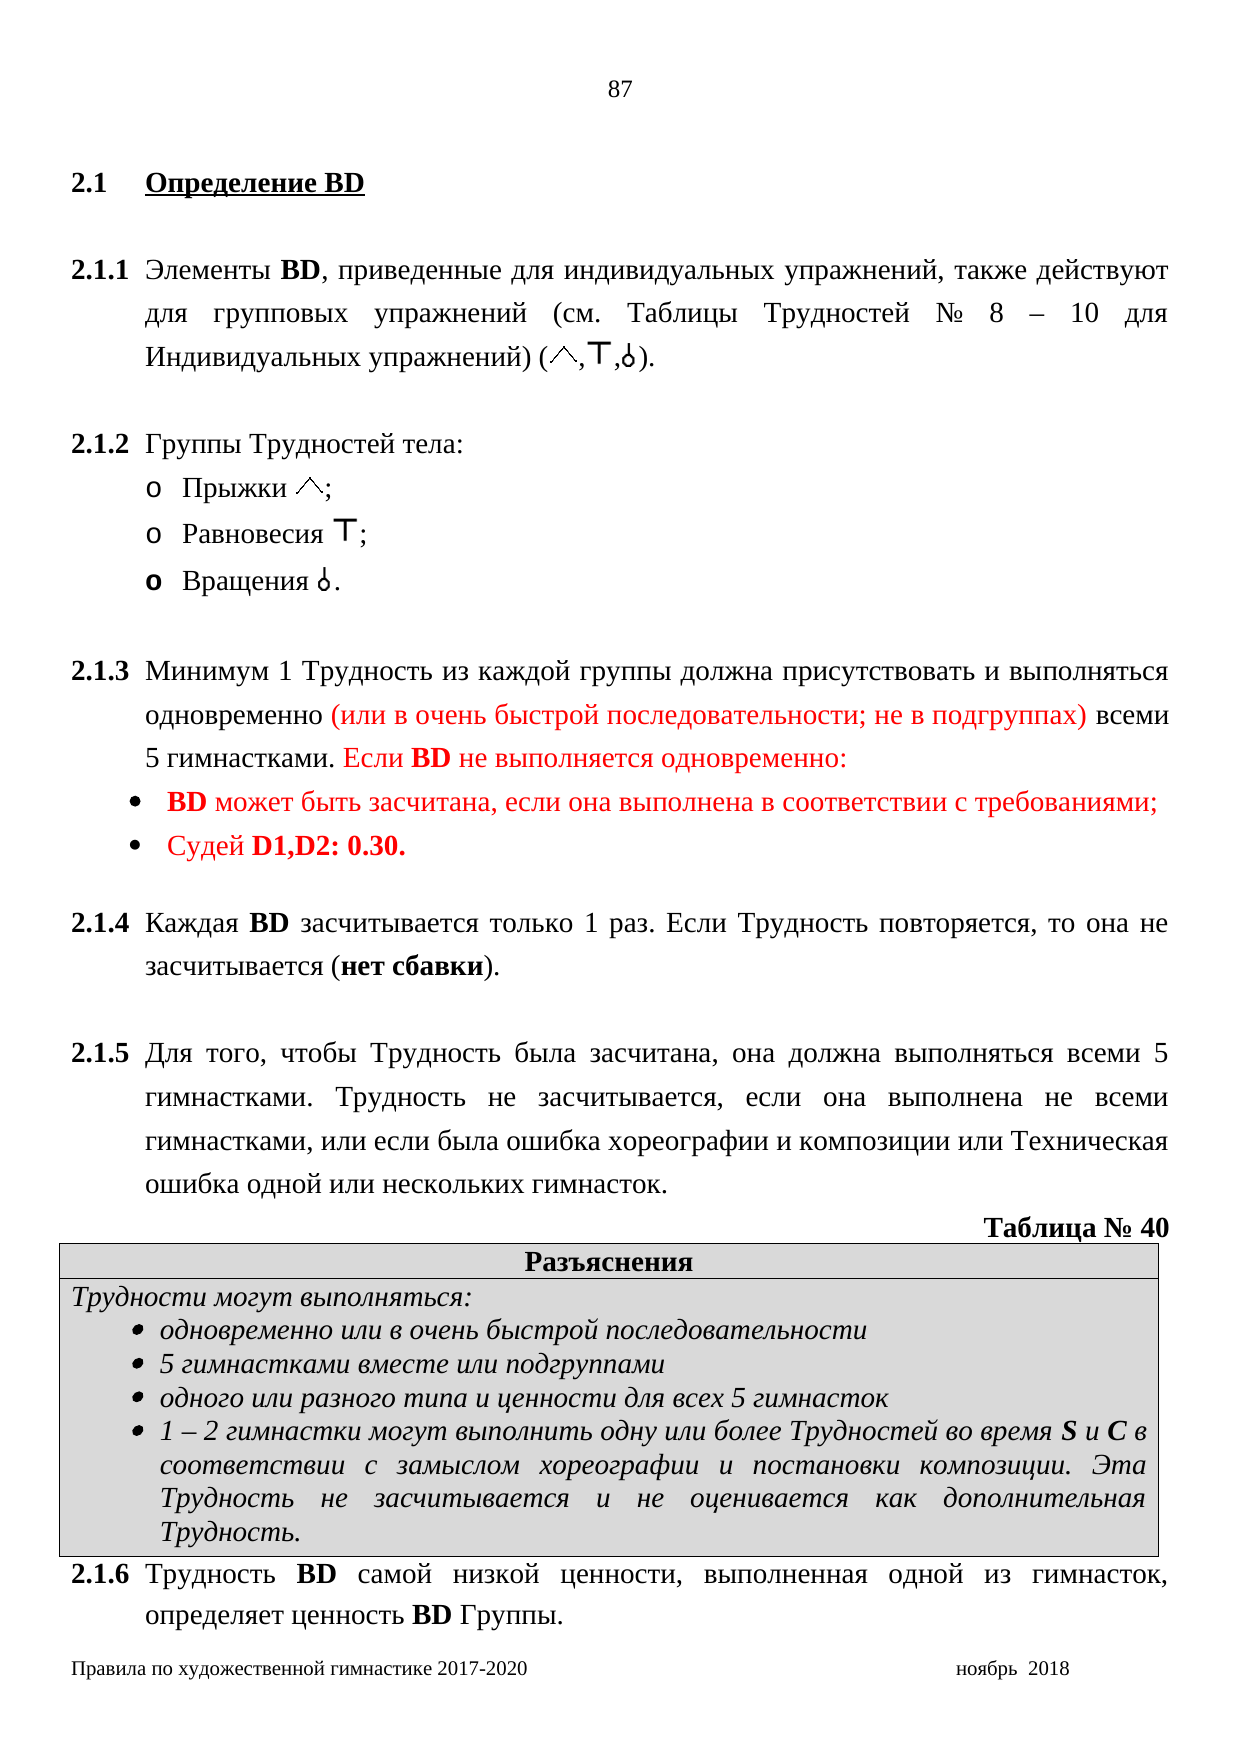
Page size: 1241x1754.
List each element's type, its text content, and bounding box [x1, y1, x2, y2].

list Судей D1,D2: 0.30. [130, 828, 1169, 861]
list Вращения . [145, 563, 1169, 599]
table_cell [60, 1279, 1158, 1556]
list Каждая BD засчитывается только 1 раз. Если Трудность повторяется, то она не засчитывается (нет сбавки). [71, 905, 1169, 982]
list Таблица № 40 [122, 1210, 1169, 1243]
picture [294, 475, 324, 497]
list Группы Трудностей тела: [71, 426, 1169, 460]
picture [585, 339, 614, 367]
picture [548, 344, 579, 367]
list Элементы BD, приведенные для индивидуальных упражнений, также действуют для групповых упражнений (см. Таблицы Трудностей № 8 – 10 для Индивидуальных упражнений) (,,). [71, 252, 1169, 373]
picture [316, 567, 334, 591]
list Определение BD [71, 165, 1169, 198]
picture [331, 517, 360, 544]
list Для того, чтобы Трудность была засчитана, она должна выполняться всеми 5 гимнастками. Трудность не засчитывается, если она выполнена не всеми гимнастками, или если была ошибка хореографии и композиции или Техническая ошибка одной или нескольких гимнасток. [71, 1036, 1169, 1200]
list Прыжки ; [145, 470, 1169, 506]
list Равновесия ; [145, 516, 1169, 552]
list Минимум 1 Трудность из каждой группы должна присутствовать и выполняться одновременно (или в очень быстрой последовательности; не в подгруппах) всеми 5 гимнастками. Если BD не выполняется одновременно: [71, 653, 1169, 774]
list Трудность BD самой низкой ценности, выполненная одной из гимнасток, определяет ценность BD Группы. [71, 1557, 1169, 1630]
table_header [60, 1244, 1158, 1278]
picture [620, 342, 639, 367]
list BD может быть засчитана, если она выполнена в соответствии с требованиями; [130, 784, 1169, 818]
